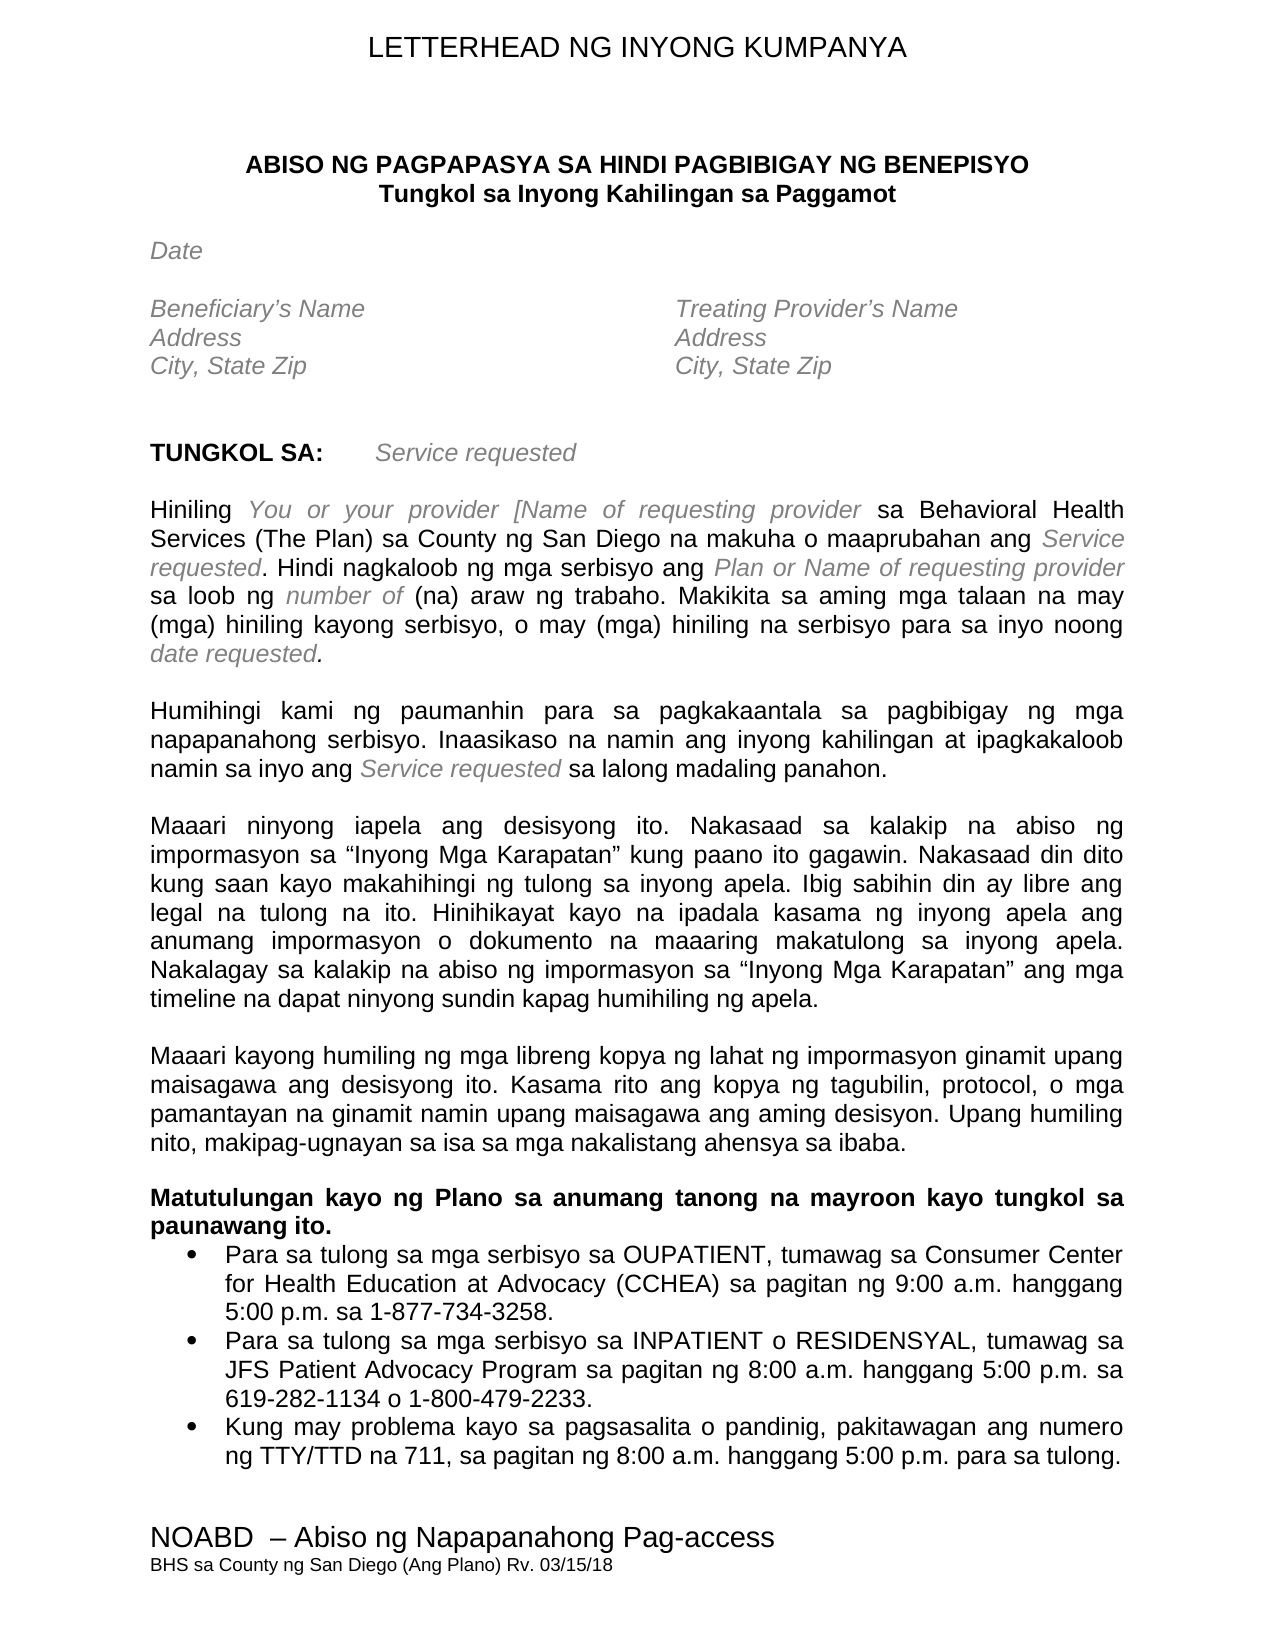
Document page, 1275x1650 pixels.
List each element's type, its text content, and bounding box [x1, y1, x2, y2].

text Maaari ninyong iapela ang desisyong ito. Nakasaad sa kalakip na abiso ng impormasyon sa “Inyong Mga Karapatan” kung paano ito gagawin. Nakasaad din dito kung saan kayo makahihingi ng tulong sa inyong apela. Ibig sabihin din ay libre ang legal na tulong na ito. Hinihikayat kayo na ipadala kasama ng inyong apela ang anumang impormasyon o dokumento na maaaring makatulong sa inyong apela. Nakalagay sa kalakip na abiso ng impormasyon sa “Inyong Mga Karapatan” ang mga timeline na dapat ninyong sundin kapag humihiling ng apela. [150, 811, 1125, 1012]
text Hiniling You or your provider [Name of requesting provider sa Behavioral Health Services (The Plan) sa County ng San Diego na makuha o maaprubahan ang Service requested. Hindi nagkaloob ng mga serbisyo ang Plan or Name of requesting provider sa loob ng number of (na) araw ng trabaho. Makikita sa aming mga talaan na may (mga) hiniling kayong serbisyo, o may (mga) hiniling na serbisyo para sa inyo noong date requested. [150, 495, 1125, 667]
list Para sa tulong sa mga serbisyo sa INPATIENT o RESIDENSYAL, tumawag sa JFS Patient Advocacy Program sa pagitan ng 8:00 a.m. hanggang 5:00 p.m. sa 619-282-1134 o 1-800-479-2233. [187, 1326, 1125, 1412]
subtitle Tungkol sa Inyong Kahilingan sa Paggamot [150, 179, 1125, 207]
subtitle Beneficiary’s Name Treating Provider’s Name [150, 294, 1125, 322]
text Maaari kayong humiling ng mga libreng kopya ng lahat ng impormasyon ginamit upang maisagawa ang desisyong ito. Kasama rito ang kopya ng tagubilin, protocol, o mga pamantayan na ginamit namin upang maisagawa ang aming desisyon. Upang humiling nito, makipag-ugnayan sa isa sa mga nakalistang ahensya sa ibaba. [150, 1041, 1125, 1156]
list Kung may problema kayo sa pagsasalita o pandinig, pakitawagan ang numero ng TTY/TTD na 711, sa pagitan ng 8:00 a.m. hanggang 5:00 p.m. para sa tulong. [187, 1412, 1125, 1470]
text Matutulungan kayo ng Plano sa anumang tanong na mayroon kayo tungkol sa paunawang ito. [150, 1185, 1125, 1240]
subtitle ABISO NG PAGPAPASYA SA HINDI PAGBIBIGAY NG BENEPISYO [150, 150, 1125, 179]
list Para sa tulong sa mga serbisyo sa OUPATIENT, tumawag sa Consumer Center for Health Education at Advocacy (CCHEA) sa pagitan ng 9:00 a.m. hanggang 5:00 p.m. sa 1-877-734-3258. [187, 1240, 1125, 1326]
text Humihingi kami ng paumanhin para sa pagkakaantala sa pagbibigay ng mga napapanahong serbisyo. Inaasikaso na namin ang inyong kahilingan at ipagkakaloob namin sa inyo ang Service requested sa lalong madaling panahon. [150, 696, 1125, 782]
subtitle Date [150, 236, 1125, 265]
subtitle TUNGKOL SA: Service requested [150, 437, 1125, 466]
text City, State Zip City, State Zip [150, 351, 1125, 380]
text Address Address [150, 322, 1125, 351]
